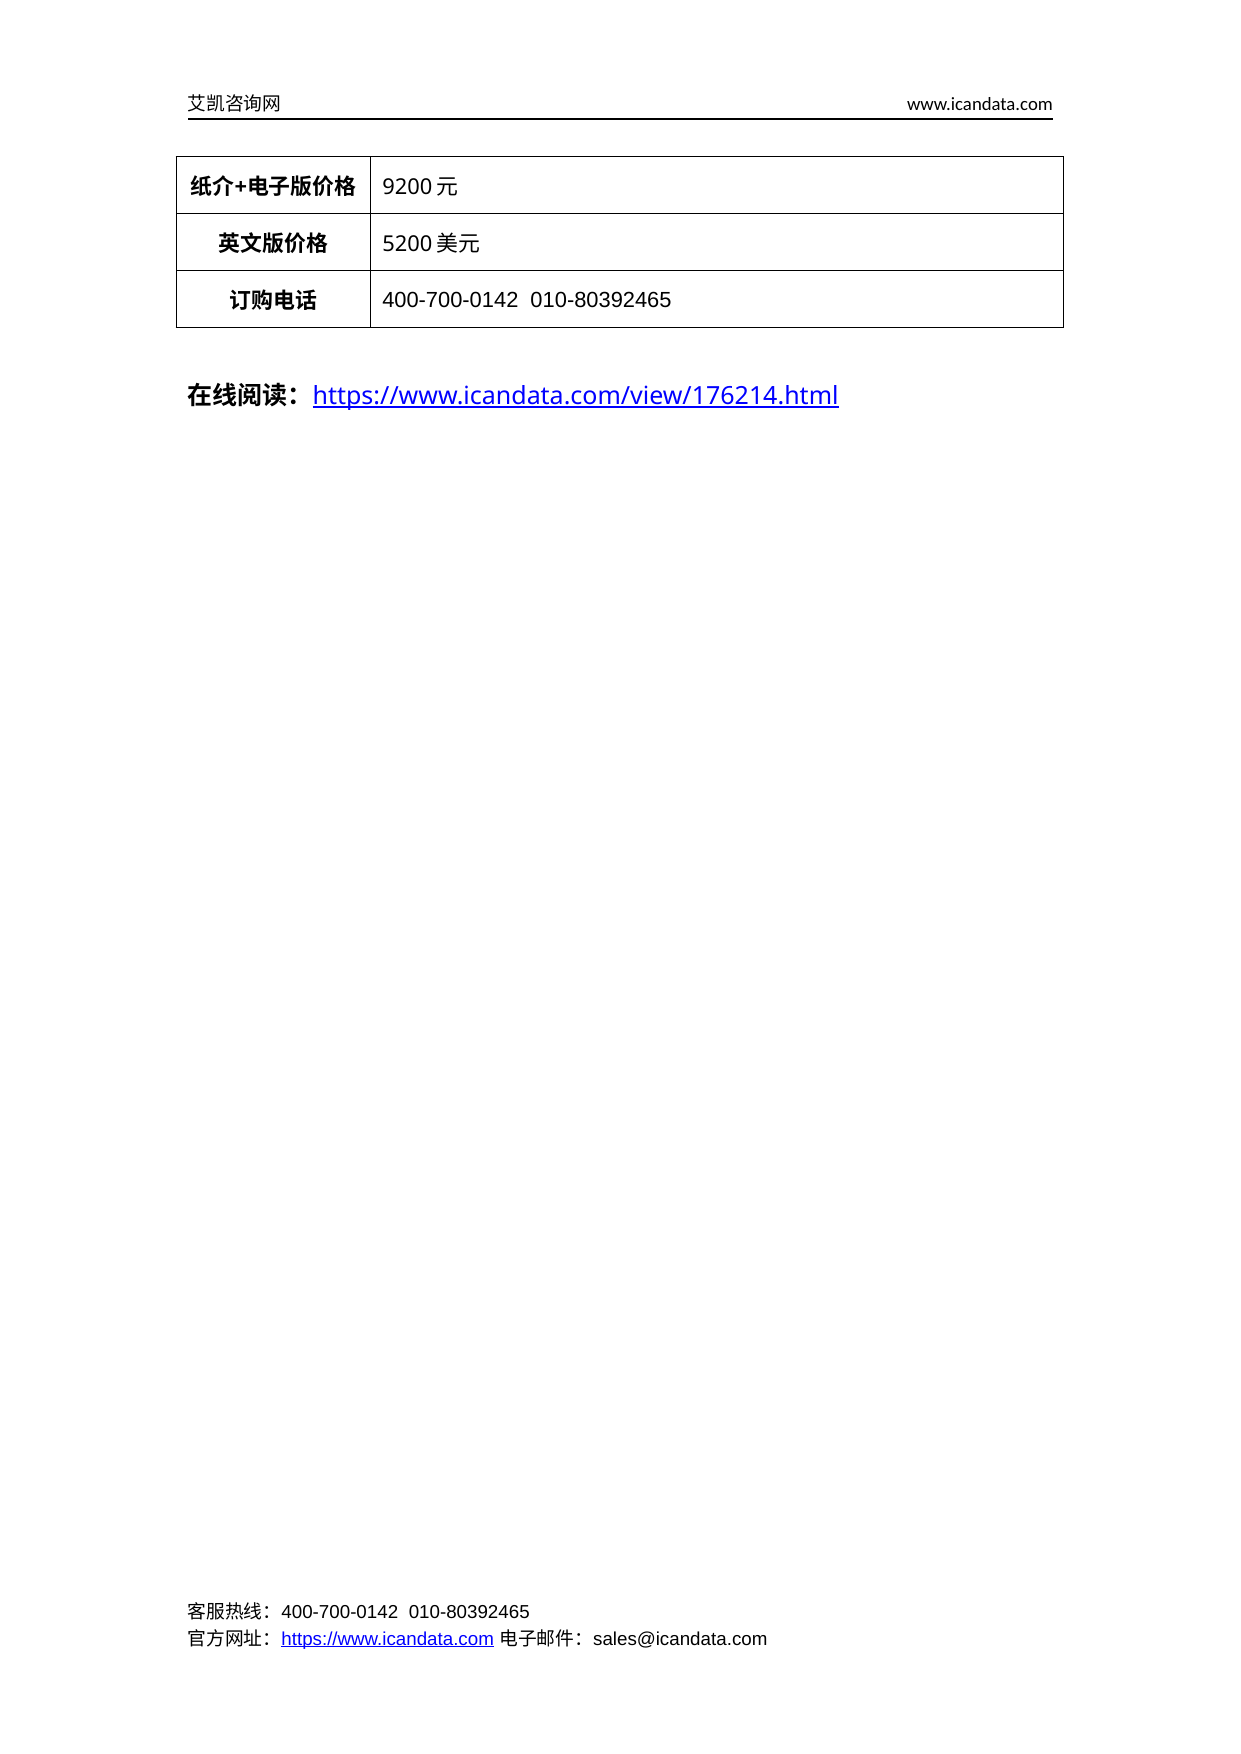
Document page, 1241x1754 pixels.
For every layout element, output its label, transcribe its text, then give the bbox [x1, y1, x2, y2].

table_cell 5200美元 [371, 214, 1063, 270]
table_cell 订购电话 [177, 271, 370, 327]
text 在线阅读：https://www.icandata.com/view/176214.html [187, 361, 1053, 426]
table_cell 400-700-0142 010-80392465 [371, 271, 1063, 327]
table_cell 英文版价格 [177, 214, 370, 270]
table_cell 9200元 [371, 157, 1063, 213]
table_cell 纸介+电子版价格 [177, 157, 370, 213]
